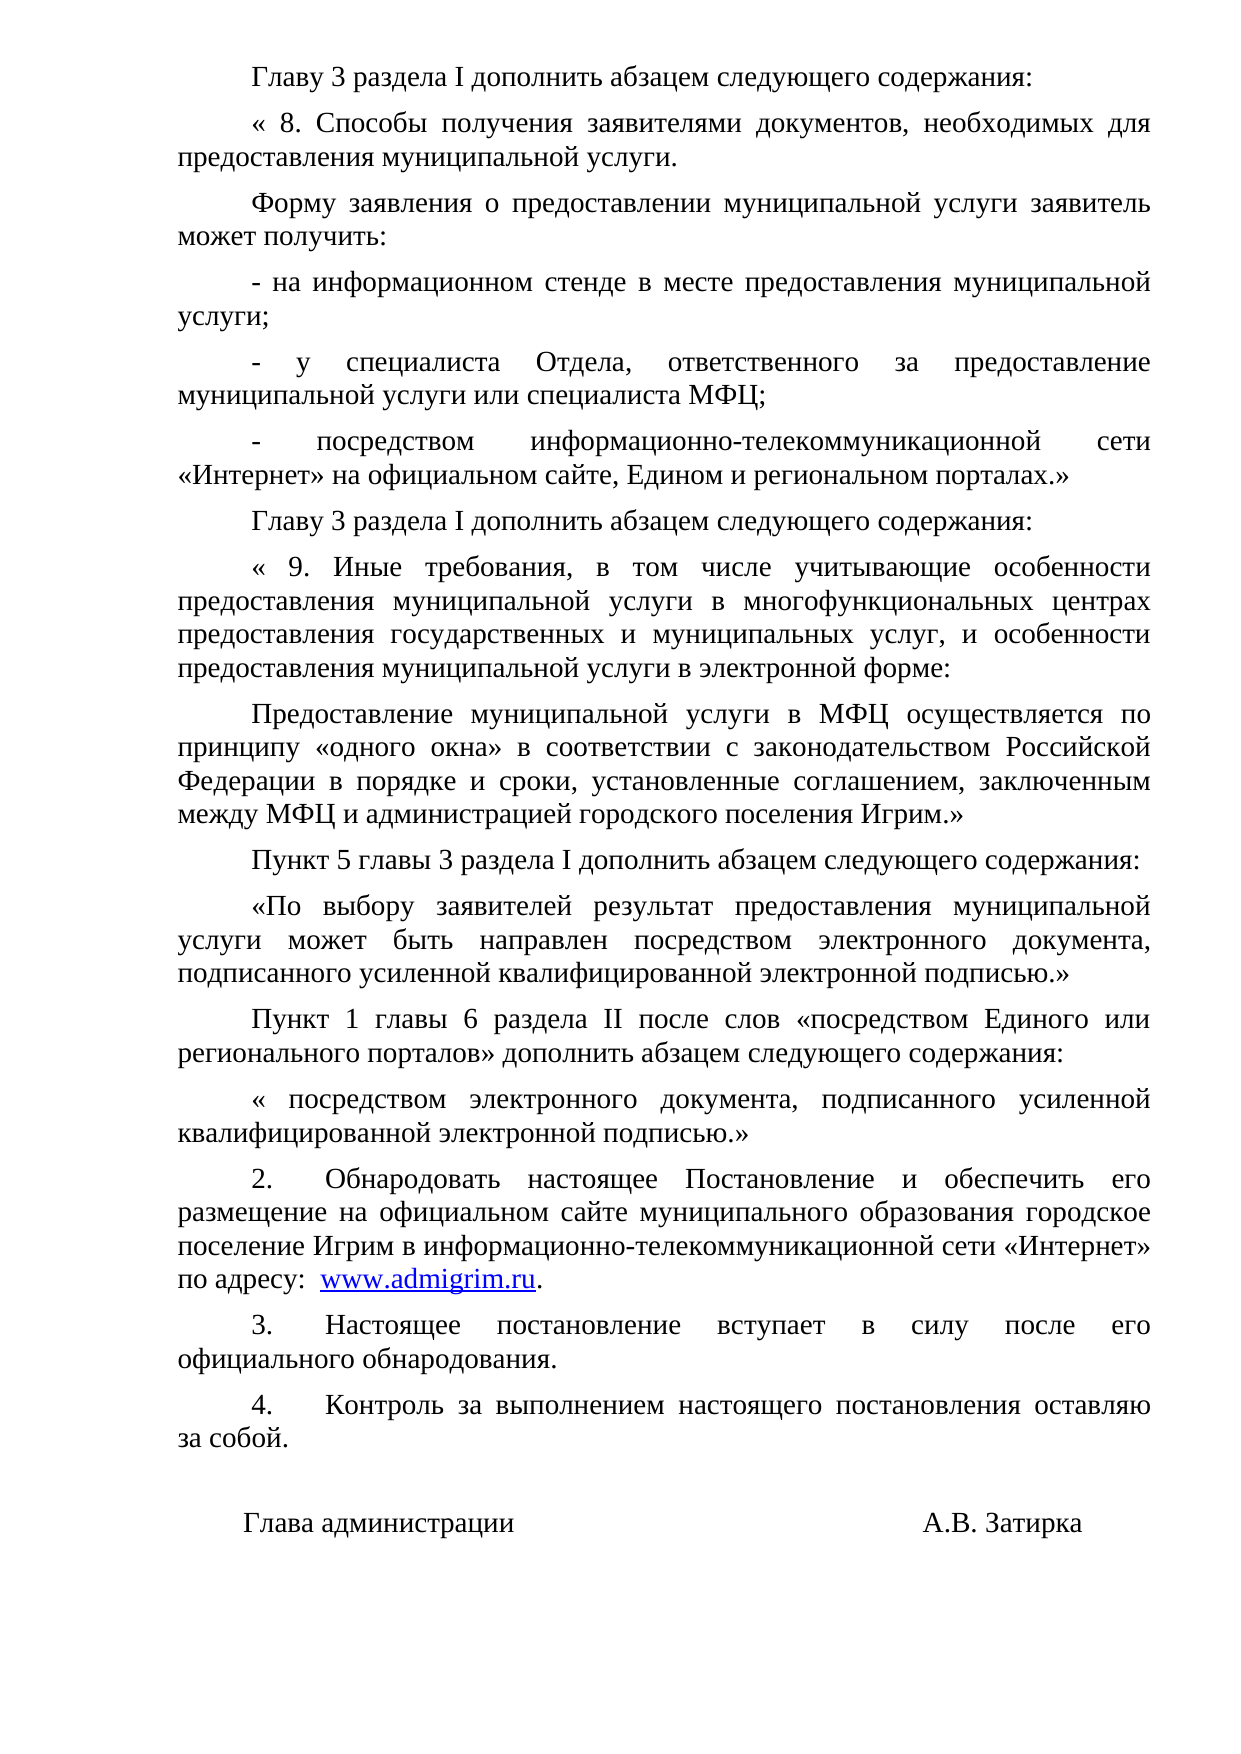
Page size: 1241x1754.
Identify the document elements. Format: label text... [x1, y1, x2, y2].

text Главу 3 раздела I дополнить абзацем следующего содержания: [177, 503, 1152, 537]
text - посредством информационно-телекоммуникационной сети «Интернет» на официальном сайте, Едином и региональном порталах.» [177, 423, 1152, 491]
list Настоящее постановление вступает в силу после его официального обнародования. [177, 1307, 1152, 1374]
text Главу 3 раздела I дополнить абзацем следующего содержания: [177, 59, 1152, 93]
text «По выбору заявителей результат предоставления муниципальной услуги может быть направлен посредством электронного документа, подписанного усиленной квалифицированной электронной подписью.» [177, 888, 1152, 989]
text Глава администрации А.В. Затирка [177, 1505, 1152, 1539]
text Пункт 1 главы 6 раздела II после слов «посредством Единого или регионального порталов» дополнить абзацем следующего содержания: [177, 1002, 1152, 1069]
text Пункт 5 главы 3 раздела I дополнить абзацем следующего содержания: [251, 842, 1152, 876]
text - на информационном стенде в месте предоставления муниципальной услуги; [177, 264, 1152, 331]
text Форму заявления о предоставлении муниципальной услуги заявитель может получить: [177, 185, 1152, 252]
list Контроль за выполнением настоящего постановления оставляю за собой. [177, 1387, 1152, 1454]
text « 9. Иные требования, в том числе учитывающие особенности предоставления муниципальной услуги в многофункциональных центрах предоставления государственных и муниципальных услуг, и особенности предоставления муниципальной услуги в электронной форме: [177, 549, 1152, 683]
text « посредством электронного документа, подписанного усиленной квалифицированной электронной подписью.» [177, 1081, 1152, 1148]
text Предоставление муниципальной услуги в МФЦ осуществляется по принципу «одного окна» в соответствии с законодательством Российской Федерации в порядке и сроки, установленные соглашением, заключенным между МФЦ и администрацией городского поселения Игрим.» [177, 696, 1152, 830]
list Обнародовать настоящее Постановление и обеспечить его размещение на официальном сайте муниципального образования городское поселение Игрим в информационно-телекоммуникационной сети «Интернет» по адресу: www.admigrim.ru. [177, 1161, 1152, 1295]
text - у специалиста Отдела, ответственного за предоставление муниципальной услуги или специалиста МФЦ; [177, 344, 1152, 411]
text « 8. Способы получения заявителями документов, необходимых для предоставления муниципальной услуги. [177, 105, 1152, 172]
